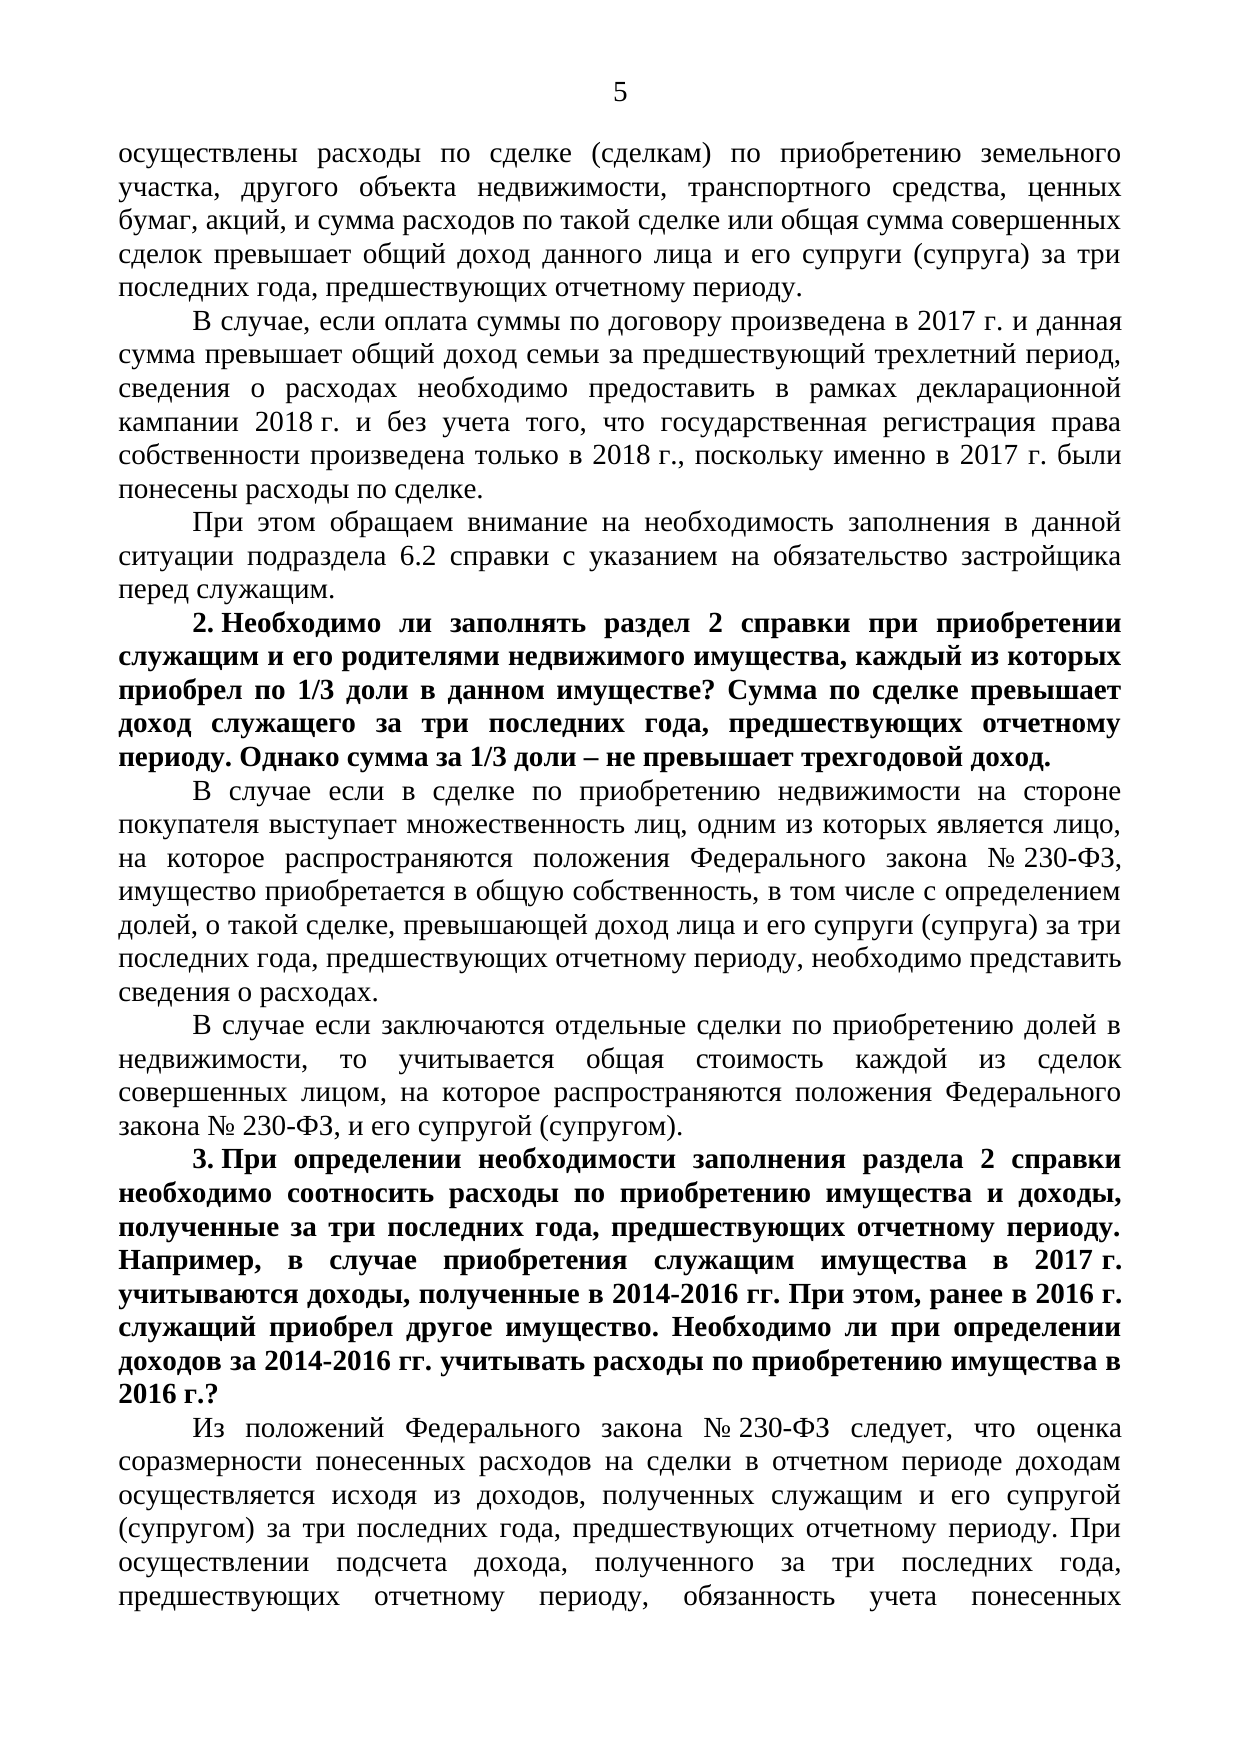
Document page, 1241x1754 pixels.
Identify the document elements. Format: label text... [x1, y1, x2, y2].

text В случае если заключаются отдельные сделки по приобретению долей в недвижимости, то учитывается общая стоимость каждой из сделок совершенных лицом, на которое распространяются положения Федерального закона № 230-ФЗ, и его супругой (супругом). [118, 1007, 1122, 1142]
text При этом обращаем внимание на необходимость заполнения в данной ситуации подраздела 6.2 справки с указанием на обязательство застройщика перед служащим. [118, 504, 1122, 605]
text В случае, если оплата суммы по договору произведена в 2017 г. и данная сумма превышает общий доход семьи за предшествующий трехлетний период, сведения о расходах необходимо предоставить в рамках декларационной кампании 2018 г. и без учета того, что государственная регистрация права собственности произведена только в 2018 г., поскольку именно в 2017 г. были понесены расходы по сделке. [118, 303, 1122, 504]
text 2. Необходимо ли заполнять раздел 2 справки при приобретении служащим и его родителями недвижимого имущества, каждый из которых приобрел по 1/3 доли в данном имуществе? Сумма по сделке превышает доход служащего за три последних года, предшествующих отчетному периоду. Однако сумма за 1/3 доли – не превышает трехгодовой доход. [118, 605, 1122, 773]
text 3. При определении необходимости заполнения раздела 2 справки необходимо соотносить расходы по приобретению имущества и доходы, полученные за три последних года, предшествующих отчетному периоду. Например, в случае приобретения служащим имущества в 2017 г. учитываются доходы, полученные в 2014-2016 гг. При этом, ранее в 2016 г. служащий приобрел другое имущество. Необходимо ли при определении доходов за 2014-2016 гг. учитывать расходы по приобретению имущества в 2016 г.? [118, 1142, 1122, 1410]
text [118, 1410, 1122, 1611]
text В случае если в сделке по приобретению недвижимости на стороне покупателя выступает множественность лиц, одним из которых является лицо, на которое распространяются положения Федерального закона № 230-ФЗ, имущество приобретается в общую собственность, в том числе с определением долей, о такой сделке, превышающей доход лица и его супруги (супруга) за три последних года, предшествующих отчетному периоду, необходимо представить сведения о расходах. [118, 773, 1122, 1007]
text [118, 135, 1122, 303]
